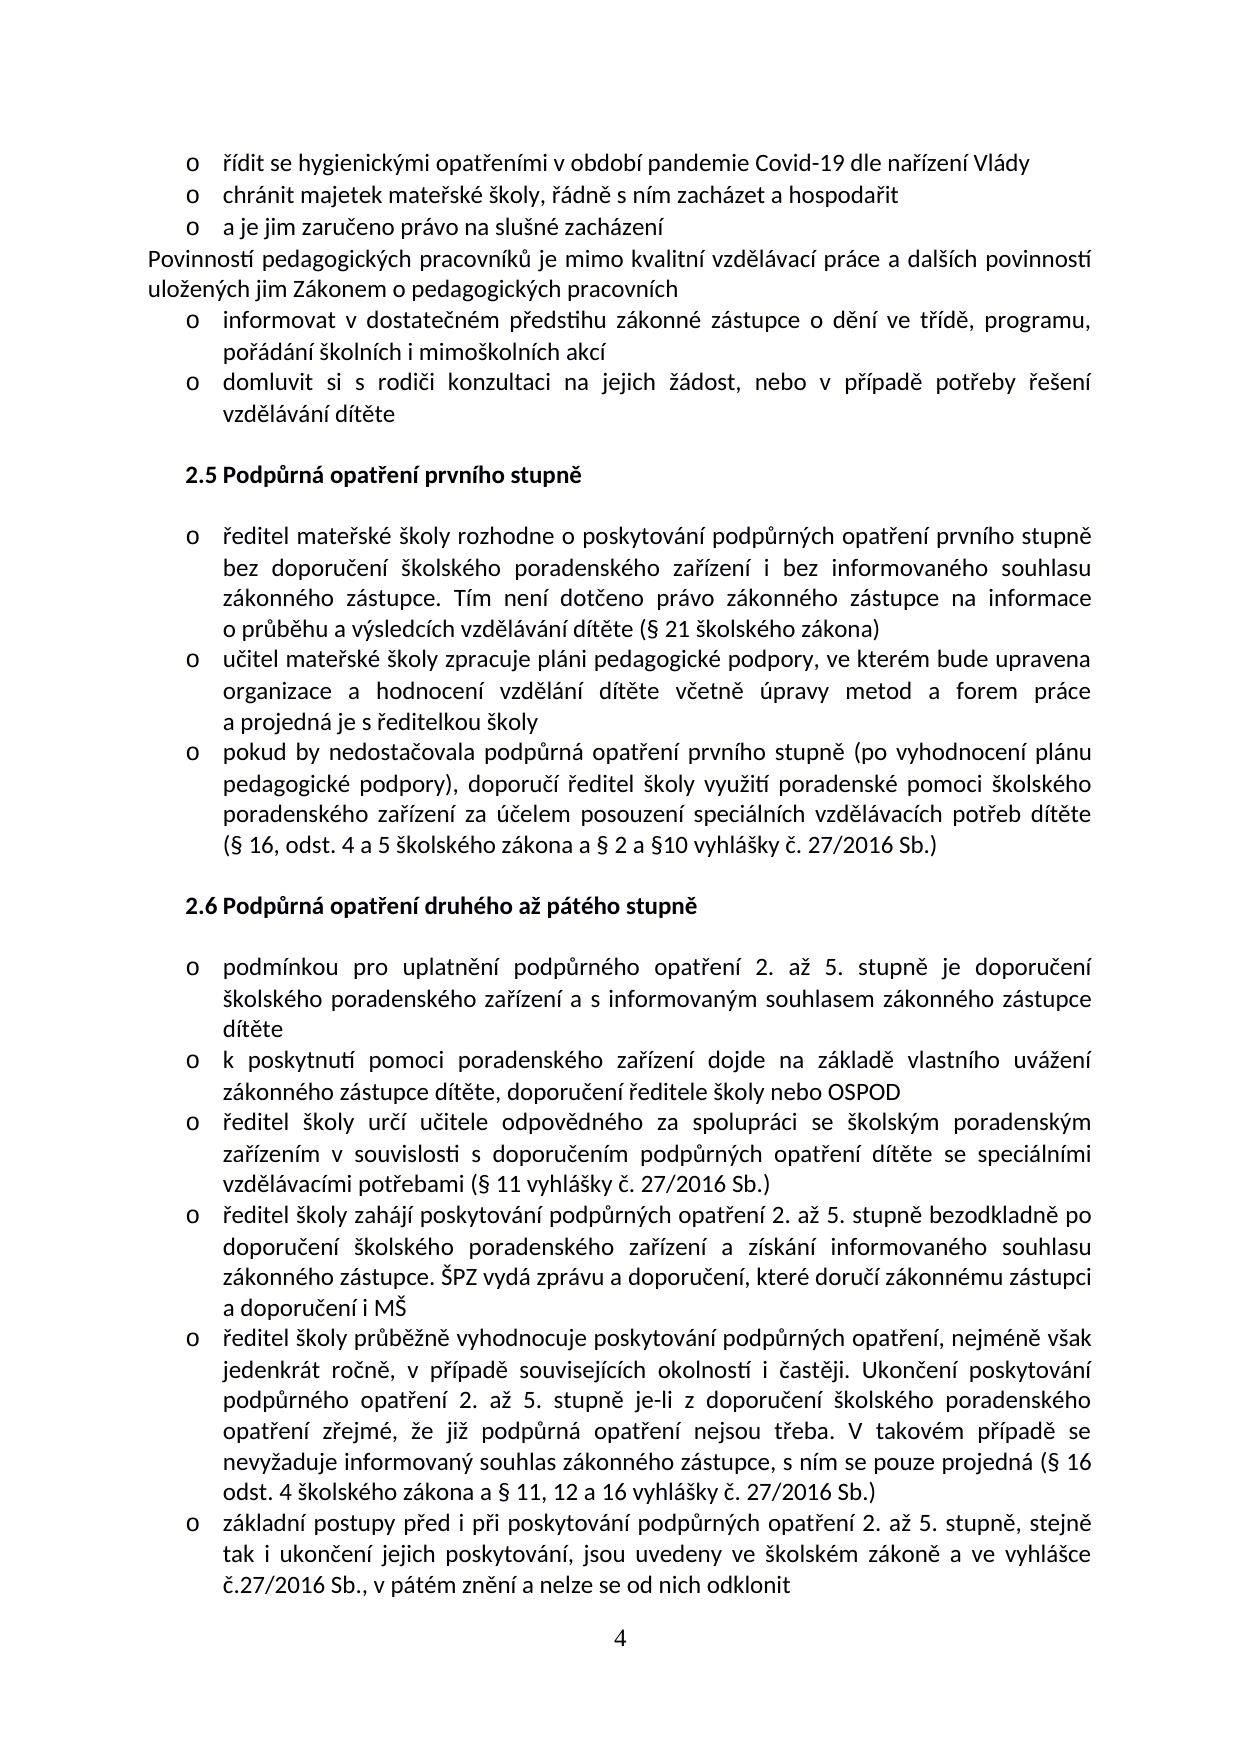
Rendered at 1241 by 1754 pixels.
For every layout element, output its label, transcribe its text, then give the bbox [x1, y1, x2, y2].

text Povinností pedagogických pracovníků je mimo kvalitní vzdělávací práce a dalších povinností uložených jim Zákonem o pedagogických pracovních [148, 243, 1093, 304]
list k poskytnutí pomoci poradenského zařízení dojde na základě vlastního uvážení zákonného zástupce dítěte, doporučení ředitele školy nebo OSPOD [185, 1044, 1093, 1106]
list učitel mateřské školy zpracuje pláni pedagogické podpory, ve kterém bude upravena organizace a hodnocení vzdělání dítěte včetně úpravy metod a forem práce a projedná je s ředitelkou školy [185, 643, 1093, 736]
list domluvit si s rodiči konzultaci na jejich žádost, nebo v případě potřeby řešení vzdělávání dítěte [185, 366, 1093, 428]
list a je jim zaručeno právo na slušné zacházení [185, 211, 1093, 243]
list Podpůrná opatření prvního stupně [185, 459, 1093, 489]
list ředitel mateřské školy rozhodne o poskytování podpůrných opatření prvního stupně bez doporučení školského poradenského zařízení i bez informovaného souhlasu zákonného zástupce. Tím není dotčeno právo zákonného zástupce na informace o průběhu a výsledcích vzdělávání dítěte (§ 21 školského zákona) [185, 520, 1093, 643]
list řídit se hygienickými opatřeními v období pandemie Covid-19 dle nařízení Vlády [185, 148, 1093, 179]
list ředitel školy zahájí poskytování podpůrných opatření 2. až 5. stupně bezodkladně po doporučení školského poradenského zařízení a získání informovaného souhlasu zákonného zástupce. ŠPZ vydá zprávu a doporučení, které doručí zákonnému zástupci a doporučení i MŠ [185, 1199, 1093, 1322]
list ředitel školy určí učitele odpovědného za spolupráci se školským poradenským zařízením v souvislosti s doporučením podpůrných opatření dítěte se speciálními vzdělávacími potřebami (§ 11 vyhlášky č. 27/2016 Sb.) [185, 1106, 1093, 1199]
list ředitel školy průběžně vyhodnocuje poskytování podpůrných opatření, nejméně však jedenkrát ročně, v případě souvisejících okolností i častěji. Ukončení poskytování podpůrného opatření 2. až 5. stupně je-li z doporučení školského poradenského opatření zřejmé, že již podpůrná opatření nejsou třeba. V takovém případě se nevyžaduje informovaný souhlas zákonného zástupce, s ním se pouze projedná (§ 16 odst. 4 školského zákona a § 11, 12 a 16 vyhlášky č. 27/2016 Sb.) [185, 1322, 1093, 1507]
list Podpůrná opatření druhého až pátého stupně [185, 890, 1093, 921]
list informovat v dostatečném předstihu zákonné zástupce o dění ve třídě, programu, pořádání školních i mimoškolních akcí [185, 304, 1093, 366]
list chránit majetek mateřské školy, řádně s ním zacházet a hospodařit [185, 179, 1093, 211]
list podmínkou pro uplatnění podpůrného opatření 2. až 5. stupně je doporučení školského poradenského zařízení a s informovaným souhlasem zákonného zástupce dítěte [185, 951, 1093, 1044]
list pokud by nedostačovala podpůrná opatření prvního stupně (po vyhodnocení plánu pedagogické podpory), doporučí ředitel školy využití poradenské pomoci školského poradenského zařízení za účelem posouzení speciálních vzdělávacích potřeb dítěte (§ 16, odst. 4 a 5 školského zákona a § 2 a §10 vyhlášky č. 27/2016 Sb.) [185, 736, 1093, 859]
list základní postupy před i při poskytování podpůrných opatření 2. až 5. stupně, stejně tak i ukončení jejich poskytování, jsou uvedeny ve školském zákoně a ve vyhlášce č.27/2016 Sb., v pátém znění a nelze se od nich odklonit [185, 1507, 1093, 1599]
